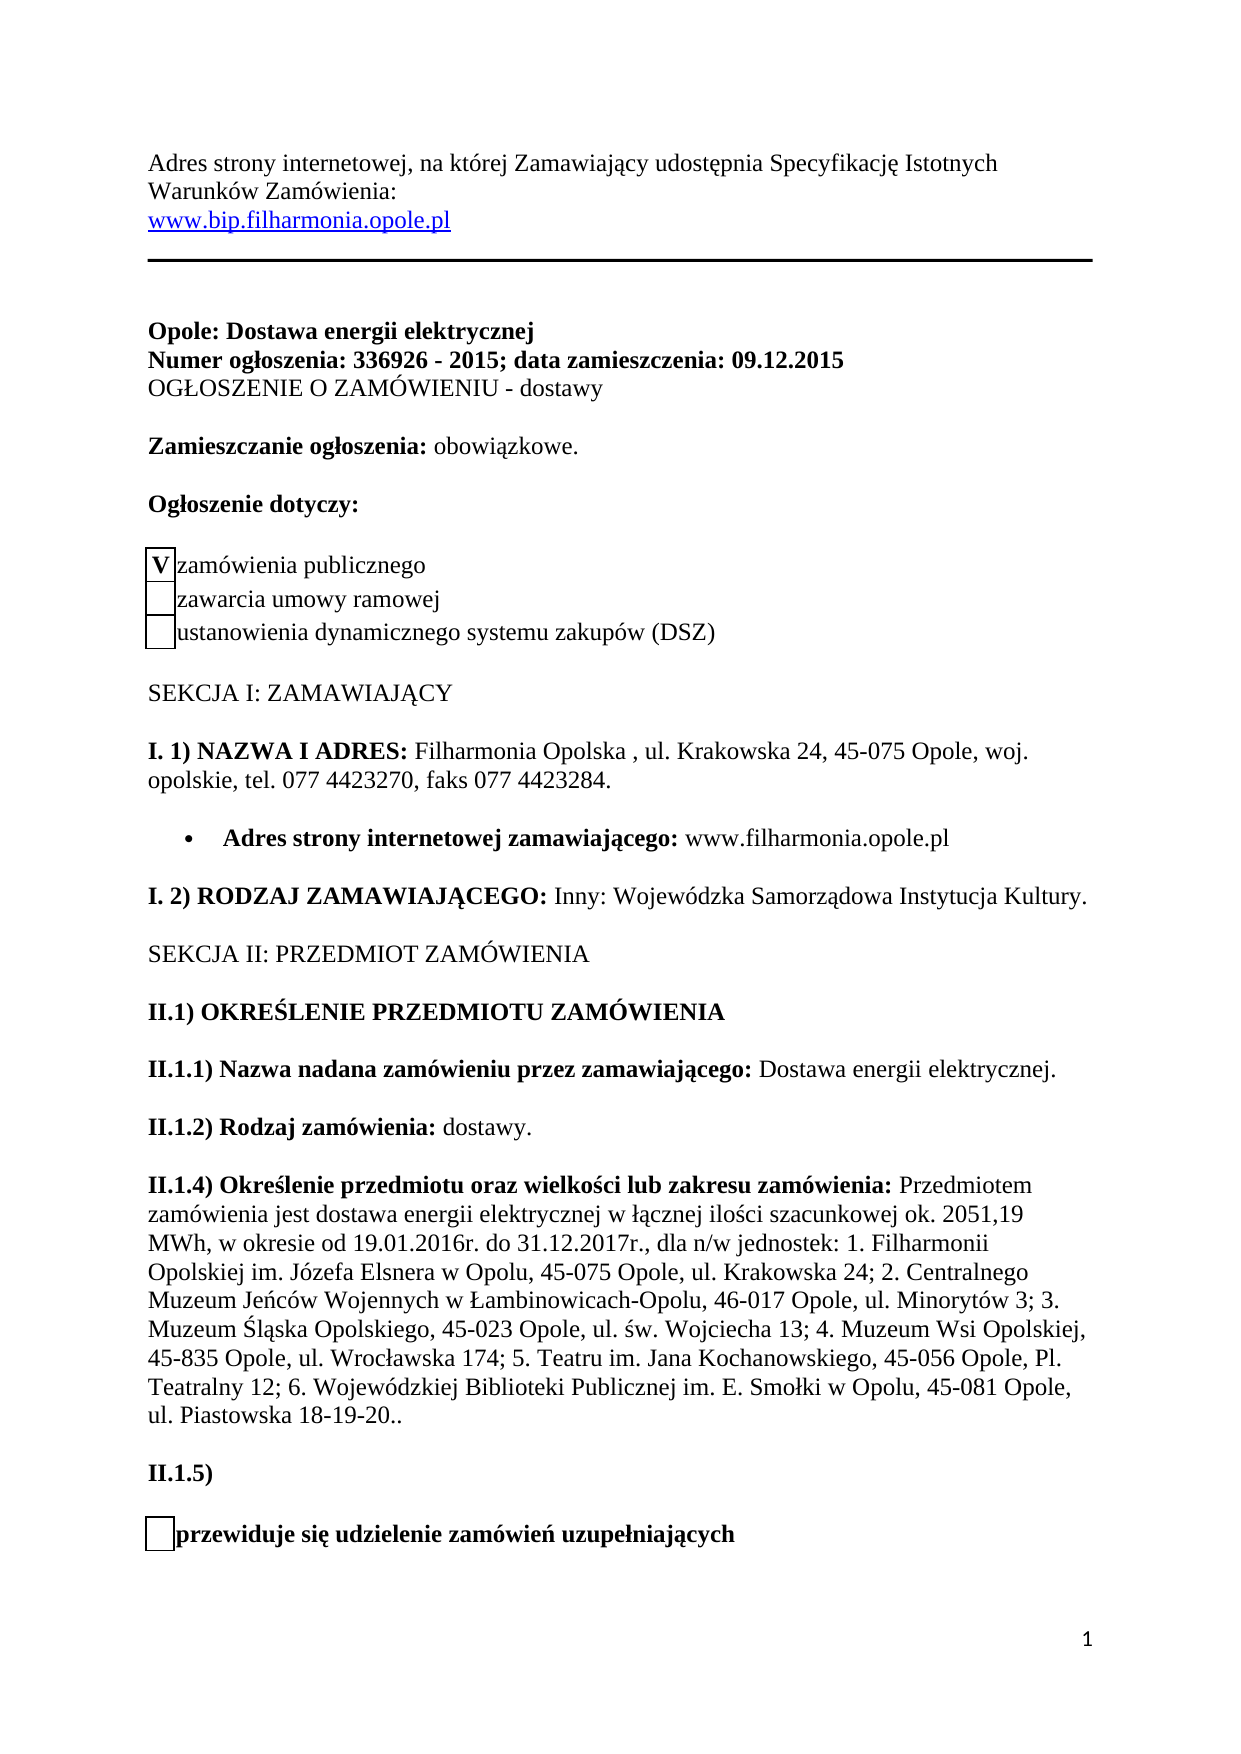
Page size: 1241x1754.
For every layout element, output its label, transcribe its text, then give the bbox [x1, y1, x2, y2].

table_header zamówienia publicznego [176, 547, 722, 581]
text SEKCJA I: ZAMAWIAJĄCY [148, 678, 1093, 707]
text II.1.2) Rodzaj zamówienia: dostawy. [148, 1112, 1093, 1141]
text Opole: Dostawa energii elektrycznej Numer ogłoszenia: 336926 - 2015; data zamieszczenia: 09.12.2015 OGŁOSZENIE O ZAMÓWIENIU - dostawy [148, 316, 1093, 402]
table_header [147, 1518, 173, 1550]
text Ogłoszenie dotyczy: [148, 489, 1093, 518]
text www.bip.filharmonia.opole.pl [148, 205, 1093, 234]
table_cell [147, 582, 174, 614]
text II.1.5) [148, 1458, 1093, 1487]
text I. 1) NAZWA I ADRES: Filharmonia Opolska , ul. Krakowska 24, 45-075 Opole, woj. opolskie, tel. 077 4423270, faks 077 4423284. [148, 736, 1093, 794]
text II.1) OKREŚLENIE PRZEDMIOTU ZAMÓWIENIA [148, 997, 1093, 1025]
text I. 2) RODZAJ ZAMAWIAJĄCEGO: Inny: Wojewódzka Samorządowa Instytucja Kultury. [148, 881, 1093, 909]
text II.1.1) Nazwa nadana zamówieniu przez zamawiającego: Dostawa energii elektrycznej. [148, 1054, 1093, 1083]
text Zamieszczanie ogłoszenia: obowiązkowe. [148, 431, 1093, 460]
text Adres strony internetowej, na której Zamawiający udostępnia Specyfikację Istotnych Warunków Zamówienia: [148, 148, 1093, 205]
table_cell [147, 616, 174, 648]
text II.1.4) Określenie przedmiotu oraz wielkości lub zakresu zamówienia: Przedmiotem zamówienia jest dostawa energii elektrycznej w łącznej ilości szacunkowej ok. 2051,19 MWh, w okresie od 19.01.2016r. do 31.12.2017r., dla n/w jednostek: 1. Filharmonii Opolskiej im. Józefa Elsnera w Opolu, 45-075 Opole, ul. Krakowska 24; 2. Centralnego Muzeum Jeńców Wojennych w Łambinowicach-Opolu, 46-017 Opole, ul. Minorytów 3; 3. Muzeum Śląska Opolskiego, 45-023 Opole, ul. św. Wojciecha 13; 4. Muzeum Wsi Opolskiej, 45-835 Opole, ul. Wrocławska 174; 5. Teatru im. Jana Kochanowskiego, 45-056 Opole, Pl. Teatralny 12; 6. Wojewódzkiej Biblioteki Publicznej im. E. Smołki w Opolu, 45-081 Opole, ul. Piastowska 18-19-20.. [148, 1170, 1093, 1429]
list Adres strony internetowej zamawiającego: www.filharmonia.opole.pl [185, 823, 1093, 852]
table_header przewiduje się udzielenie zamówień uzupełniających [175, 1516, 742, 1550]
table_cell zawarcia umowy ramowej [176, 581, 722, 614]
text SEKCJA II: PRZEDMIOT ZAMÓWIENIA [148, 939, 1093, 967]
table_header V [147, 549, 174, 581]
table_cell ustanowienia dynamicznego systemu zakupów (DSZ) [176, 614, 722, 648]
